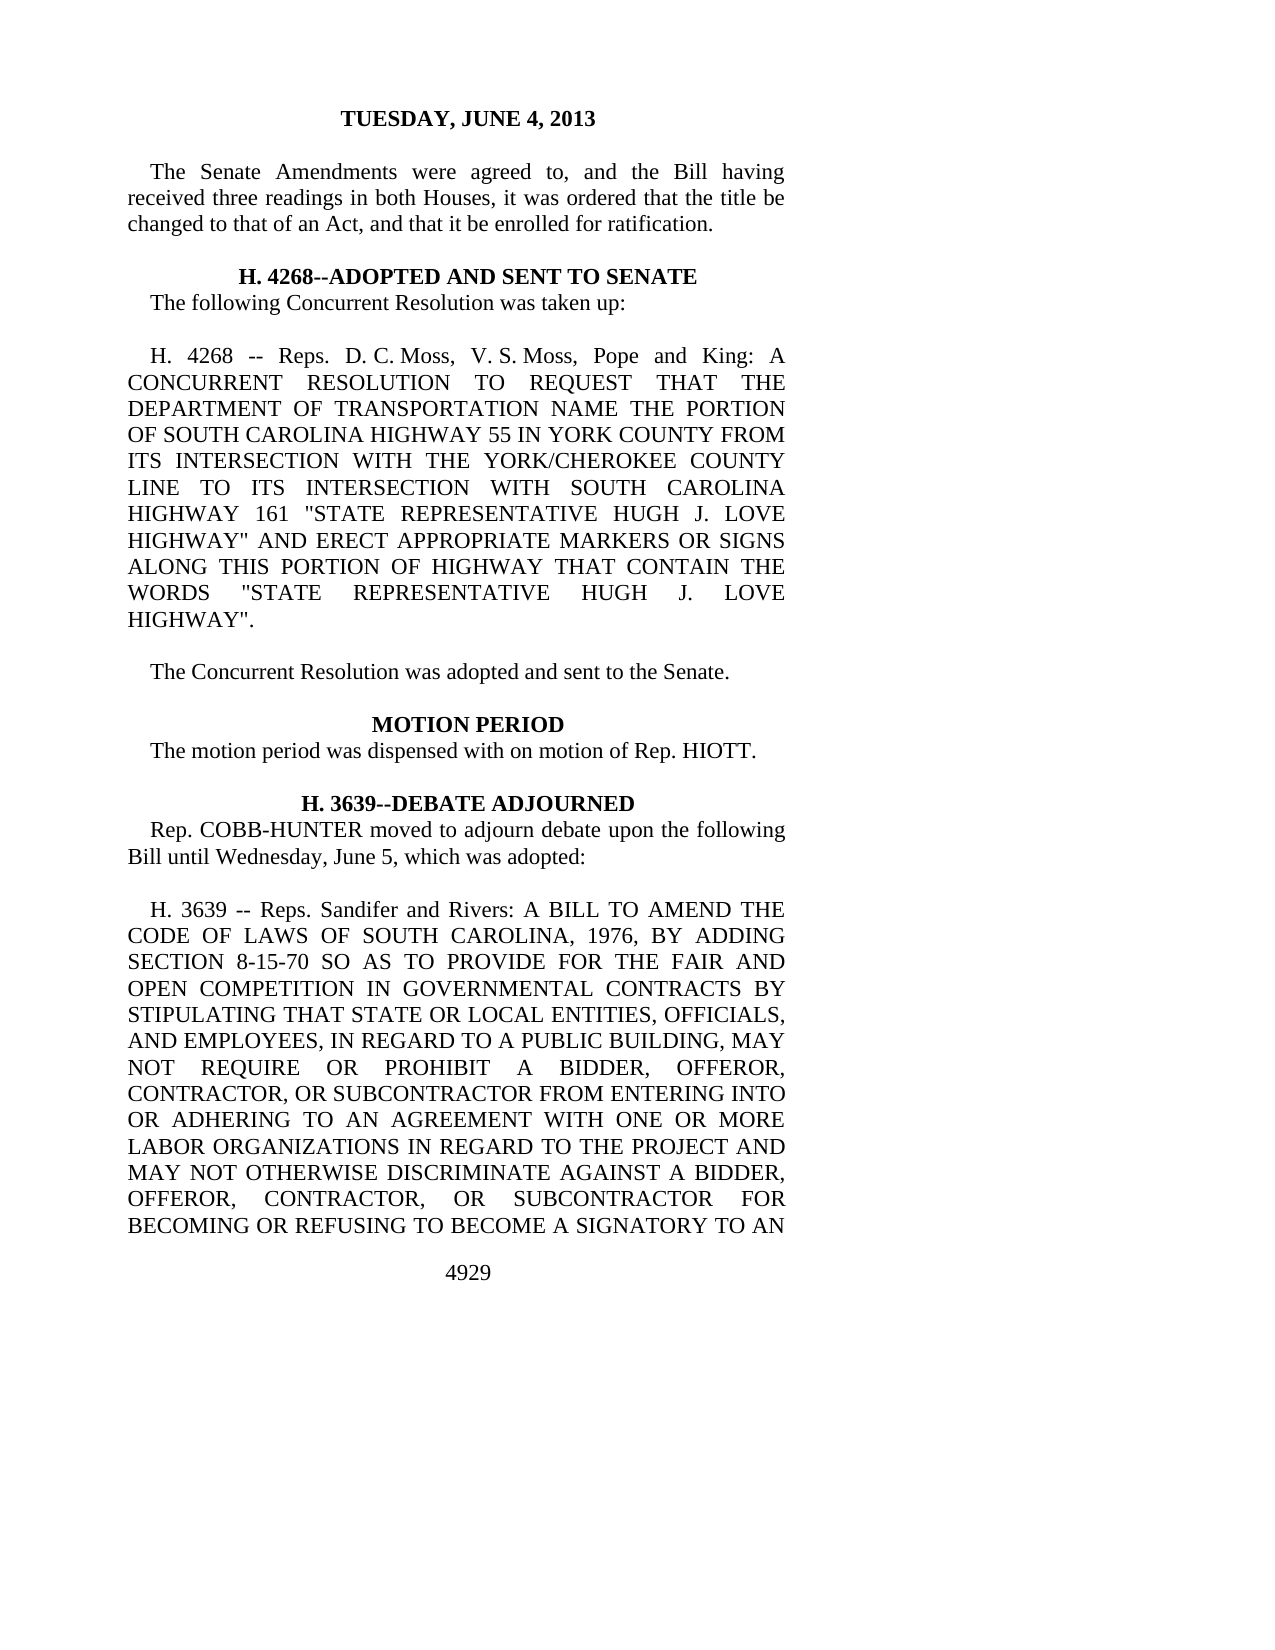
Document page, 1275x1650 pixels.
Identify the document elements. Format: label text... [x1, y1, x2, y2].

text H. 4268--ADOPTED AND SENT TO SENATE [127, 263, 786, 289]
text H. 4268 -- Reps. D. C. Moss, V. S. Moss, Pope and King: A CONCURRENT RESOLUTION TO REQUEST THAT THE DEPARTMENT OF TRANSPORTATION NAME THE PORTION OF SOUTH CAROLINA HIGHWAY 55 IN YORK COUNTY FROM ITS INTERSECTION WITH THE YORK/CHEROKEE COUNTY LINE TO ITS INTERSECTION WITH SOUTH CAROLINA HIGHWAY 161 "STATE REPRESENTATIVE HUGH J. LOVE HIGHWAY" AND ERECT APPROPRIATE MARKERS OR SIGNS ALONG THIS PORTION OF HIGHWAY THAT CONTAIN THE WORDS "STATE REPRESENTATIVE HUGH J. LOVE HIGHWAY". [127, 342, 786, 632]
text The Concurrent Resolution was adopted and sent to the Senate. [127, 658, 786, 685]
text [127, 896, 786, 1238]
text MOTION PERIOD [127, 711, 786, 737]
text The following Concurrent Resolution was taken up: [127, 289, 786, 316]
text The Senate Amendments were agreed to, and the Bill having received three readings in both Houses, it was ordered that the title be changed to that of an Act, and that it be enrolled for ratification. [127, 158, 786, 237]
text H. 3639--DEBATE ADJOURNED [127, 790, 786, 817]
text The motion period was dispensed with on motion of Rep. HIOTT. [127, 737, 786, 764]
text Rep. COBB-HUNTER moved to adjourn debate upon the following Bill until Wednesday, June 5, which was adopted: [127, 817, 786, 869]
